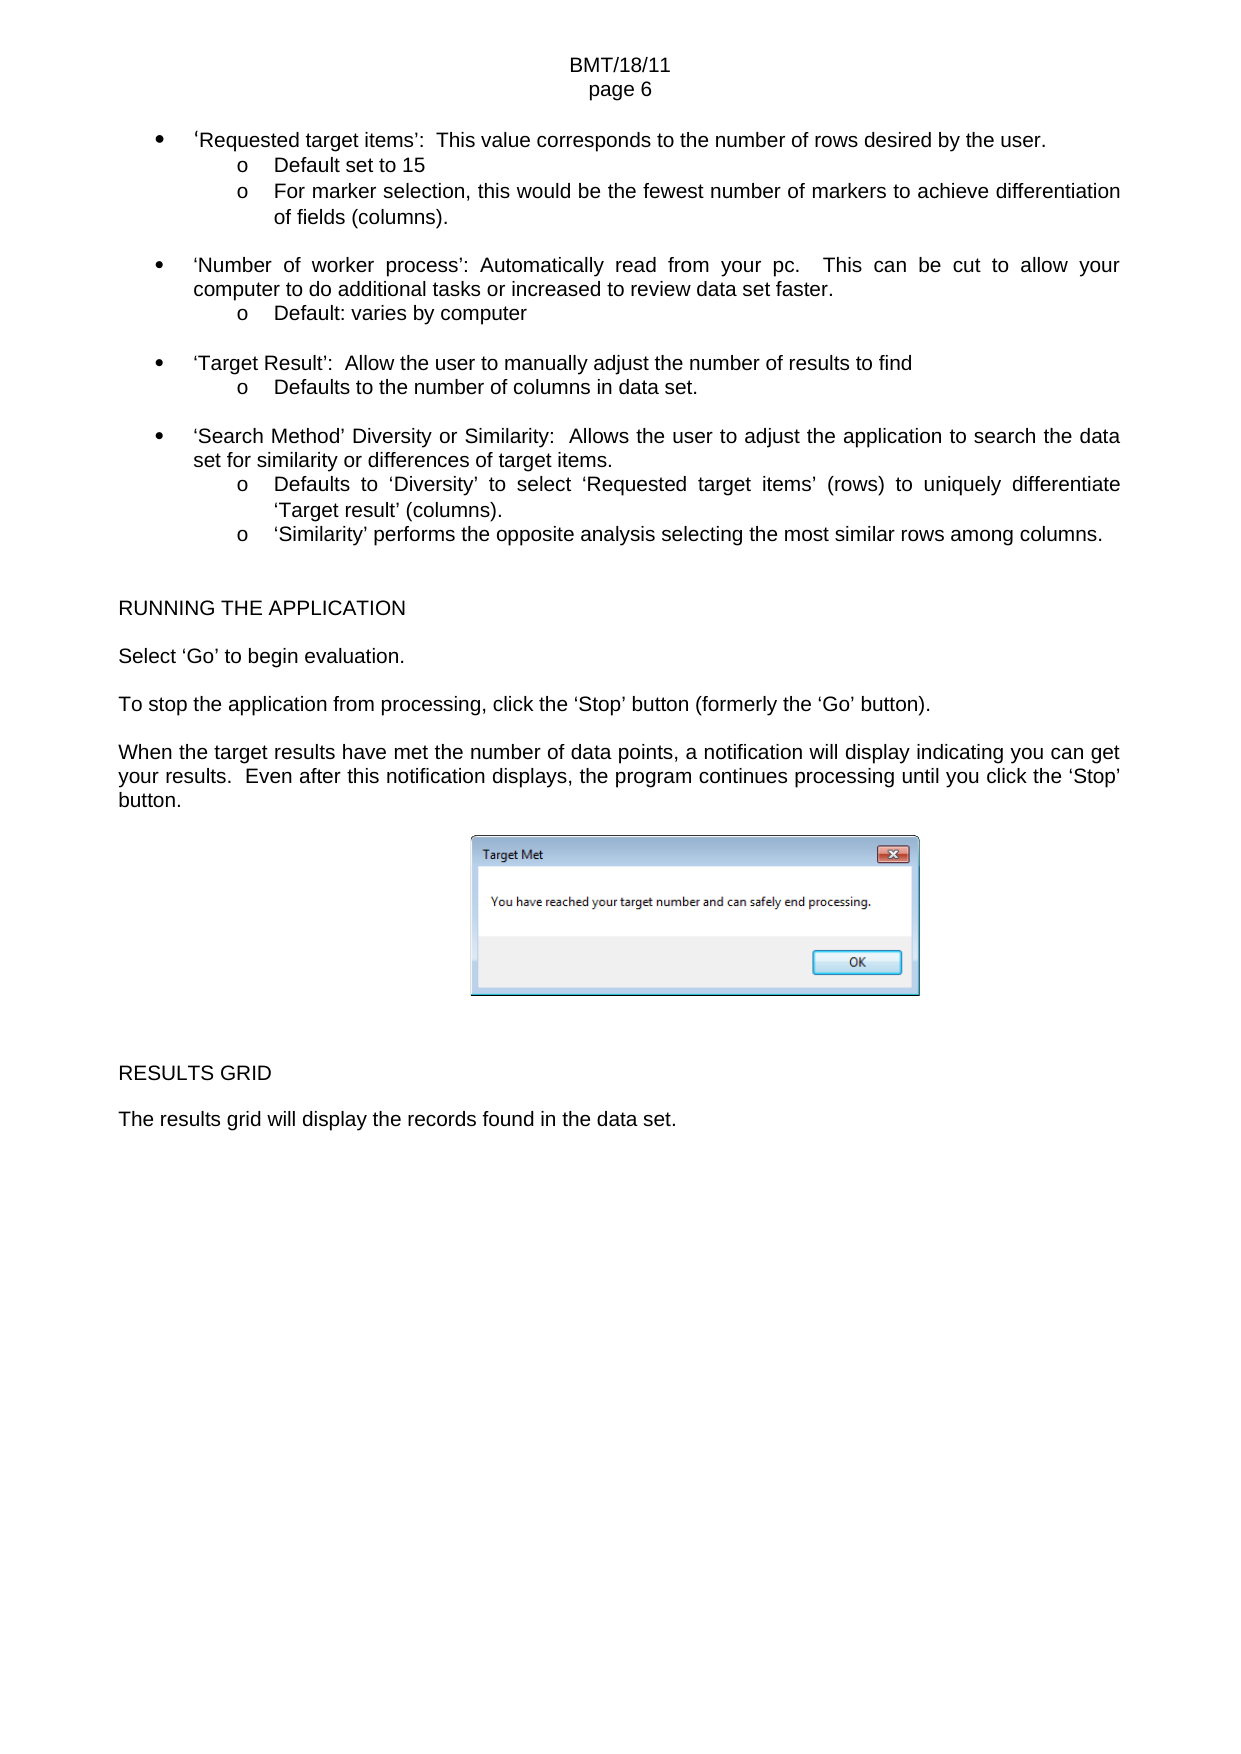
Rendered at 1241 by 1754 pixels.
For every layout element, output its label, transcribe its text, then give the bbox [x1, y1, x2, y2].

list ‘Target Result’: Allow the user to manually adjust the number of results to find [156, 350, 1122, 374]
list ‘Requested target items’: This value corresponds to the number of rows desired by the user. [156, 125, 1122, 153]
list Defaults to the number of columns in data set. [236, 374, 1122, 400]
subtitle Running the Application [118, 596, 1122, 620]
text To stop the application from processing, click the ‘Stop’ button (formerly the ‘Go’ button). [118, 692, 1122, 716]
list ‘Number of worker process’: Automatically read from your pc. This can be cut to allow your computer to do additional tasks or increased to review data set faster. [156, 253, 1122, 301]
list Default: varies by computer [236, 301, 1122, 326]
picture [470, 835, 920, 996]
text When the target results have met the number of data points, a notification will display indicating you can get your results. Even after this notification displays, the program continues processing until you click the ‘Stop’ button. [118, 739, 1122, 811]
list Defaults to ‘Diversity’ to select ‘Requested target items’ (rows) to uniquely differentiate ‘Target result’ (columns). [236, 472, 1122, 522]
list Default set to 15 [236, 153, 1122, 179]
text The results grid will display the records found in the data set. [118, 1106, 1122, 1130]
subtitle Results Grid [118, 1061, 1122, 1085]
list ‘Search Method’ Diversity or Similarity: Allows the user to adjust the application to search the data set for similarity or differences of target items. [156, 424, 1122, 472]
list For marker selection, this would be the fewest number of markers to achieve differentiation of fields (columns). [236, 179, 1122, 229]
list ‘Similarity’ performs the opposite analysis selecting the most similar rows among columns. [236, 522, 1122, 548]
text Select ‘Go’ to begin evaluation. [118, 644, 1122, 668]
